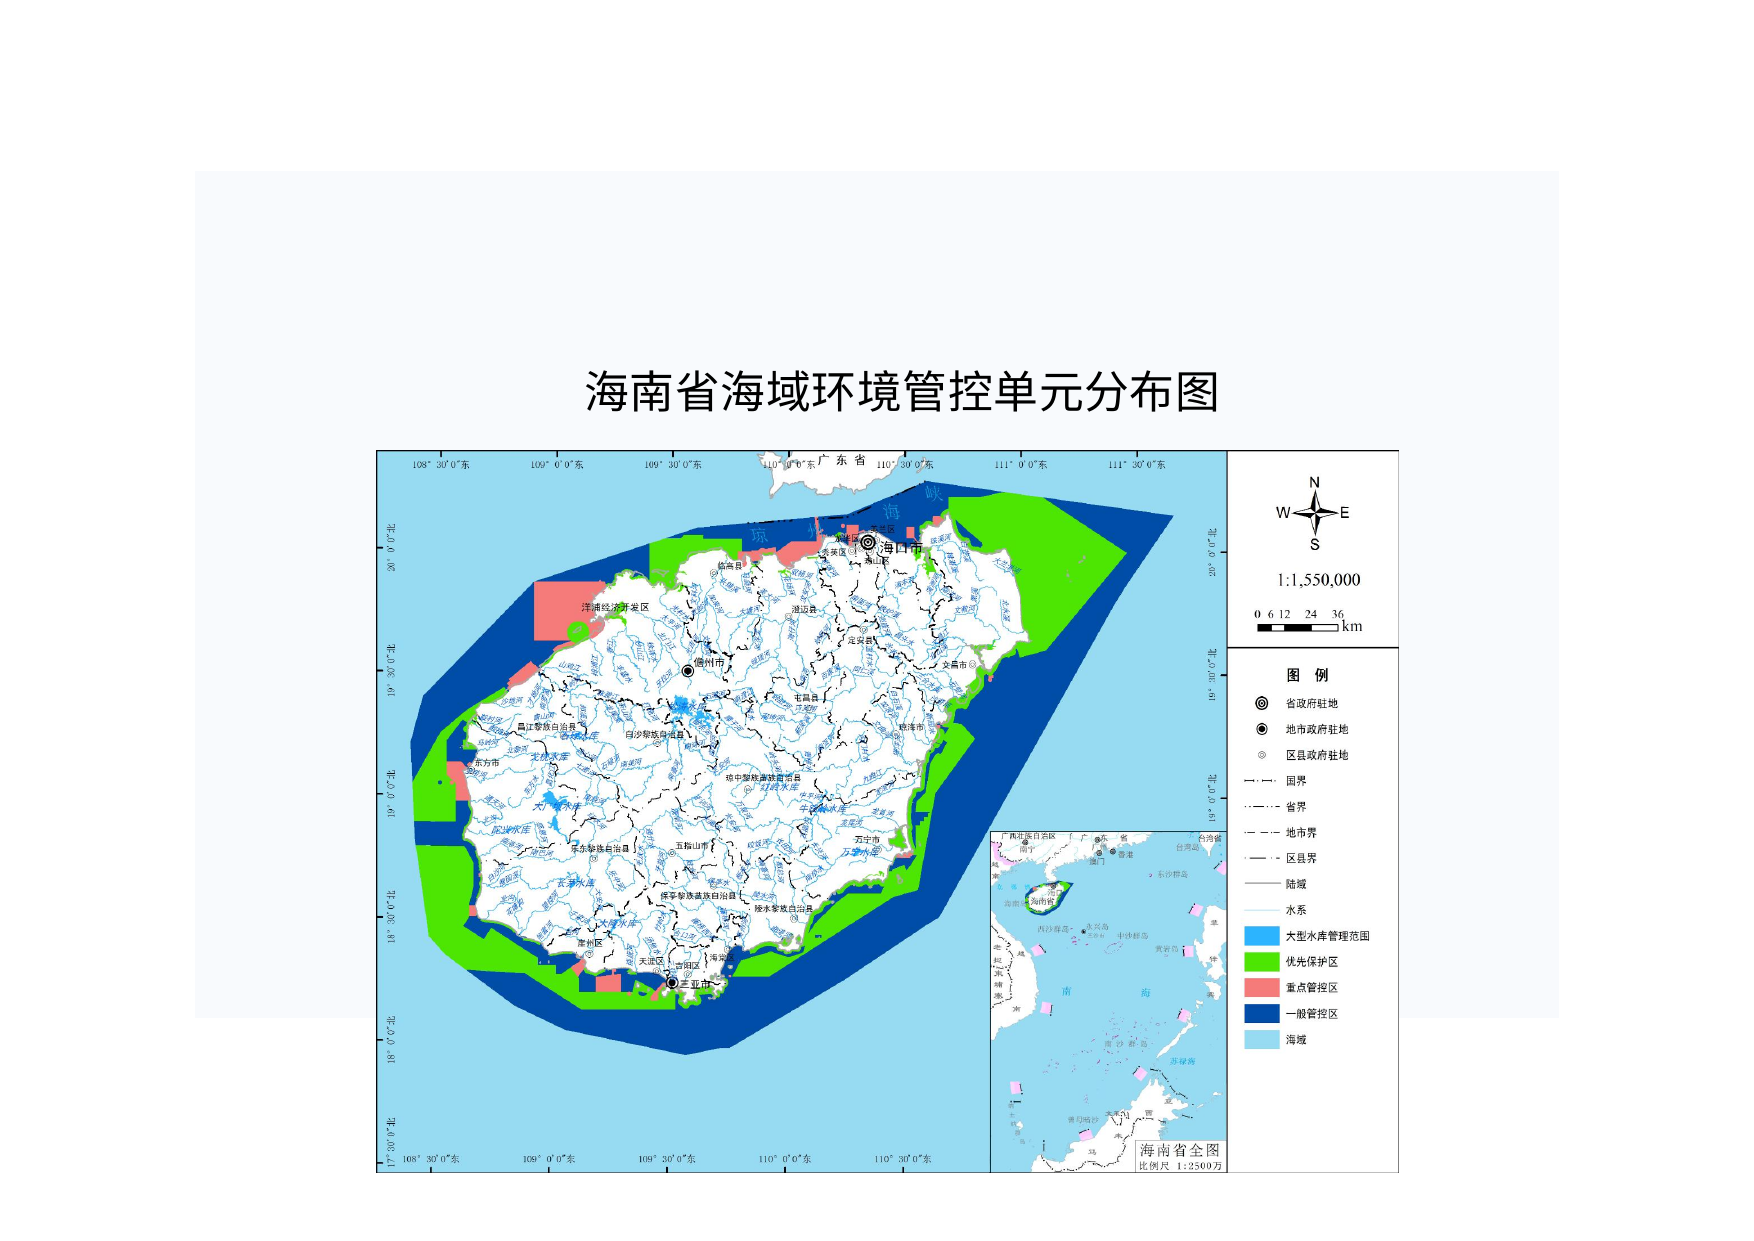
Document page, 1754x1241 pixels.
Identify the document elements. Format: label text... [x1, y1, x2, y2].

text 海南省海域环境管控单元分布图 [195, 363, 1559, 420]
picture [376, 450, 1399, 1173]
